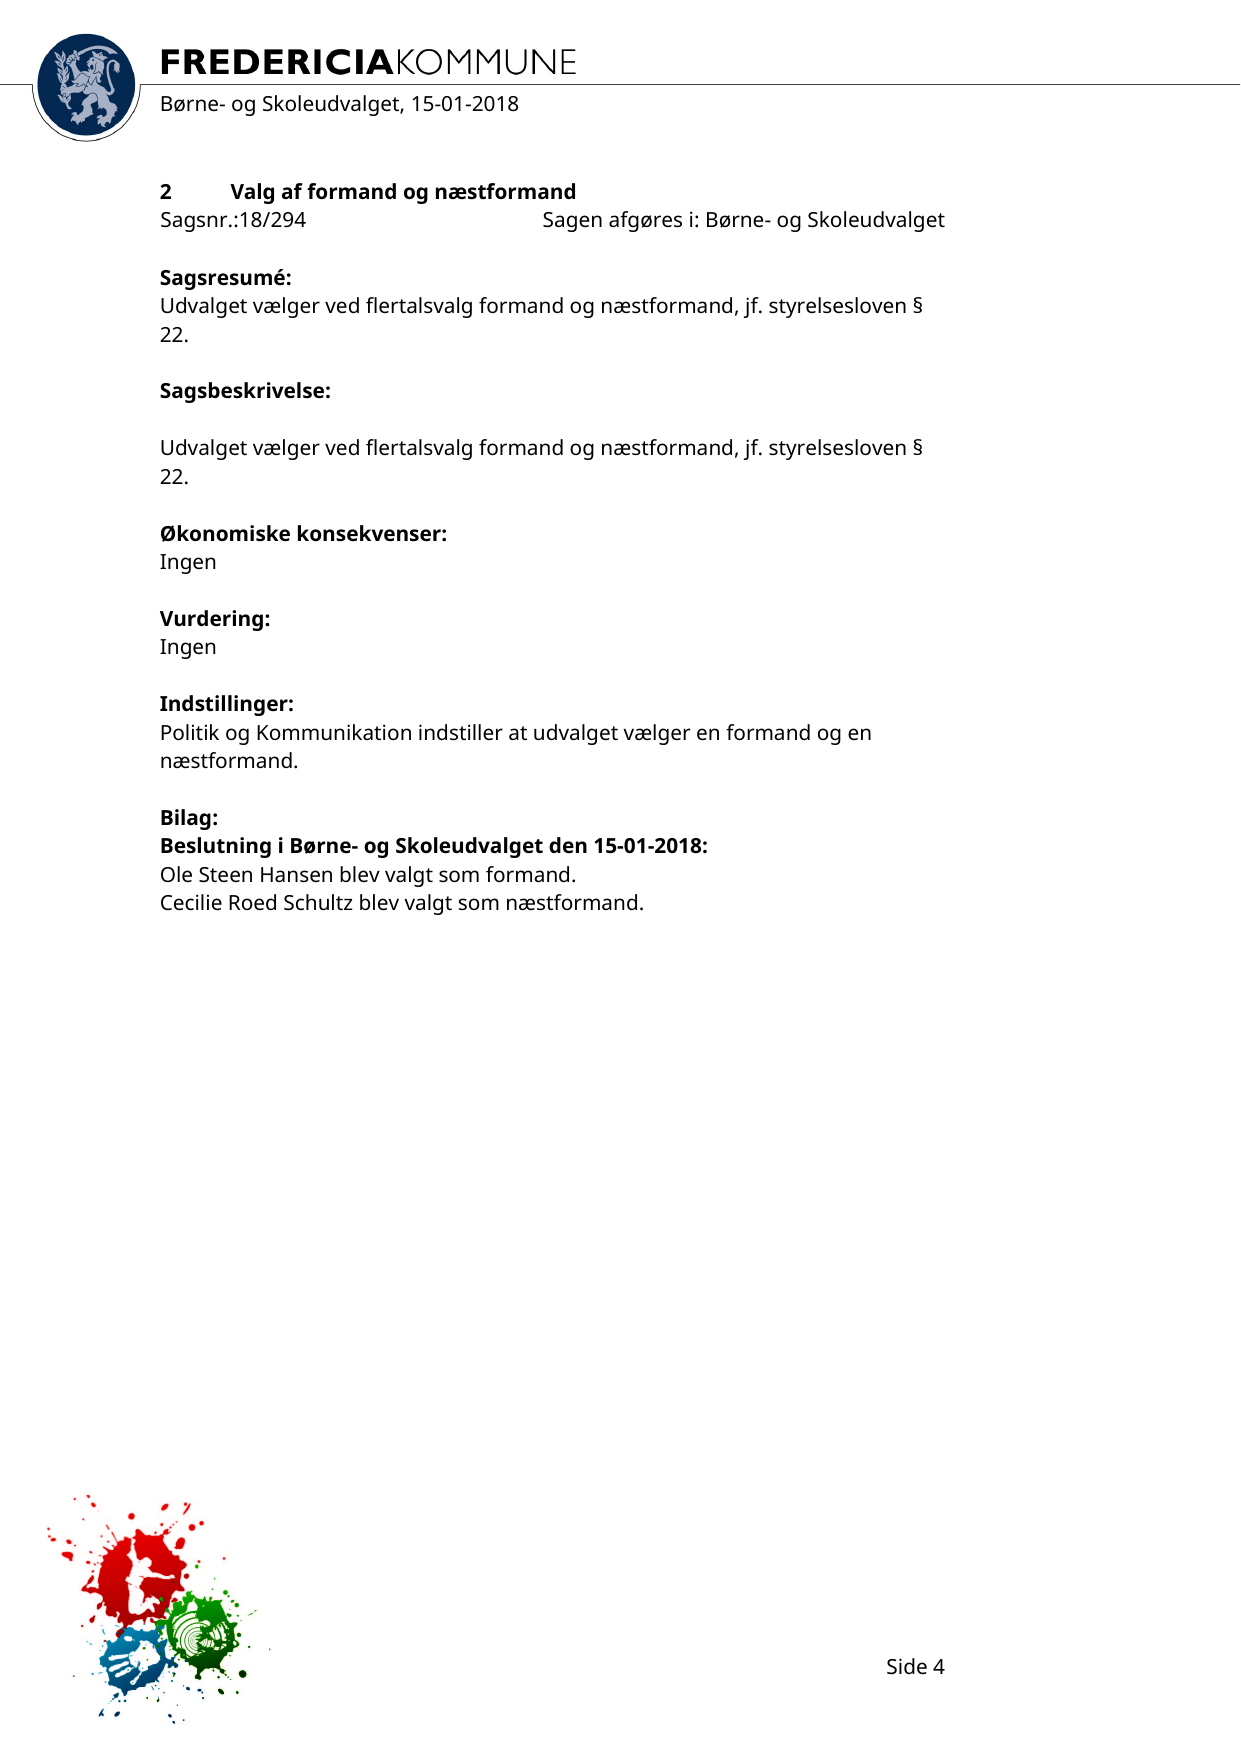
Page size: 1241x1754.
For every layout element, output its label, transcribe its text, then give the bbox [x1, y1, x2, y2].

text Ole Steen Hansen blev valgt som formand. [159, 860, 945, 888]
text Politik og Kommunikation indstiller at udvalget vælger en formand og en næstformand. [159, 718, 945, 775]
text Sagsbeskrivelse: [159, 377, 945, 405]
text Cecilie Roed Schultz blev valgt som næstformand. [159, 888, 945, 917]
table_header Sagsnr.:18/294 [160, 206, 356, 234]
title Økonomiske konsekvenser: [159, 519, 945, 547]
text Udvalget vælger ved flertalsvalg formand og næstformand, jf. styrelsesloven § 22. [159, 291, 945, 348]
picture [47, 1495, 271, 1724]
picture [0, 23, 1241, 147]
text Ingen [159, 547, 945, 576]
title Beslutning i Børne- og Skoleudvalget den 15-01-2018: [159, 832, 945, 860]
subtitle 2 Valg af formand og næstformand [159, 177, 945, 206]
title Vurdering: [159, 604, 945, 632]
title Indstillinger: [159, 689, 945, 718]
text Udvalget vælger ved flertalsvalg formand og næstformand, jf. styrelsesloven § 22. [159, 433, 945, 490]
text Ingen [159, 632, 945, 661]
title Bilag: [159, 803, 945, 832]
title Sagsresumé: [159, 263, 945, 291]
table_header Sagen afgøres i: Børne- og Skoleudvalget [356, 206, 945, 234]
